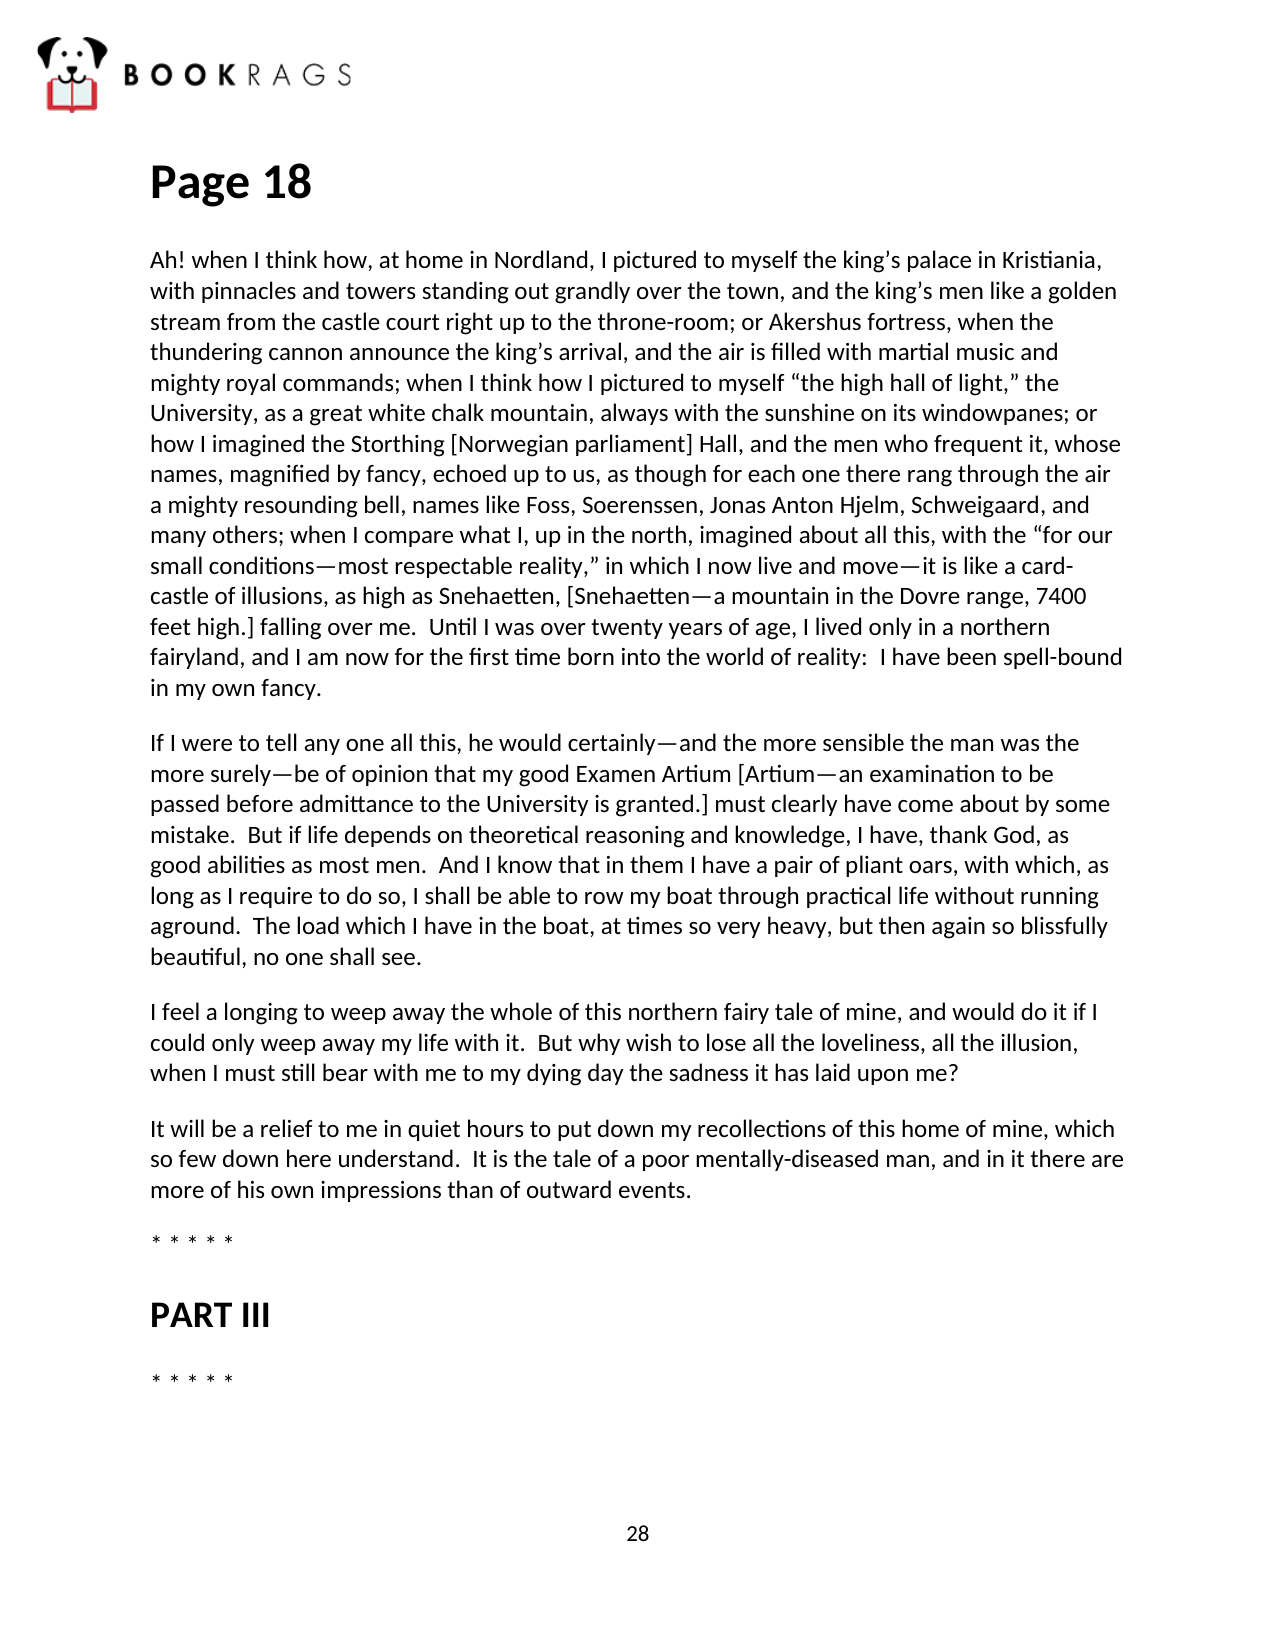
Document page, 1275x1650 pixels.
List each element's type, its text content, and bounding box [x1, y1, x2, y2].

text Page 18 [150, 150, 1125, 211]
picture [37, 37, 351, 113]
text It will be a relief to me in quiet hours to put down my recollections of this home of mine, which so few down here understand. It is the tale of a poor mentally-diseased man, and in it there are more of his own impressions than of outward events. [150, 1113, 1125, 1205]
text I feel a longing to weep away the whole of this northern fairy tale of mine, and would do it if I could only weep away my life with it. But why wish to lose all the loveliness, all the illusion, when I must still bear with me to my dying day the sadness it has laid upon me? [150, 997, 1125, 1088]
text Ah! when I think how, at home in Nordland, I pictured to myself the king’s palace in Kristiania, with pinnacles and towers standing out grandly over the town, and the king’s men like a golden stream from the castle court right up to the throne-room; or Akershus fortress, when the thundering cannon announce the king’s arrival, and the air is filled with martial music and mighty royal commands; when I think how I pictured to myself “the high hall of light,” the University, as a great white chalk mountain, always with the sunshine on its windowpanes; or how I imagined the Storthing [Norwegian parliament] Hall, and the men who frequent it, whose names, magnified by fancy, echoed up to us, as though for each one there rang through the air a mighty resounding bell, names like Foss, Soerenssen, Jonas Anton Hjelm, Schweigaard, and many others; when I compare what I, up in the north, imagined about all this, with the “for our small conditions—­most respectable reality,” in which I now live and move—­it is like a card-castle of illusions, as high as Snehaetten, [Snehaetten—­a mountain in the Dovre range, 7400 feet high.] falling over me. Until I was over twenty years of age, I lived only in a northern fairyland, and I am now for the first time born into the world of reality: I have been spell-bound in my own fancy. [150, 244, 1125, 702]
text PART III [150, 1291, 1125, 1337]
text * * * * * [150, 1230, 1125, 1260]
text If I were to tell any one all this, he would certainly—­and the more sensible the man was the more surely—­be of opinion that my good Examen Artium [Artium—­an examination to be passed before admittance to the University is granted.] must clearly have come about by some mistake. But if life depends on theoretical reasoning and knowledge, I have, thank God, as good abilities as most men. And I know that in them I have a pair of pliant oars, with which, as long as I require to do so, I shall be able to row my boat through practical life without running aground. The load which I have in the boat, at times so very heavy, but then again so blissfully beautiful, no one shall see. [150, 727, 1125, 972]
text * * * * * [150, 1368, 1125, 1399]
